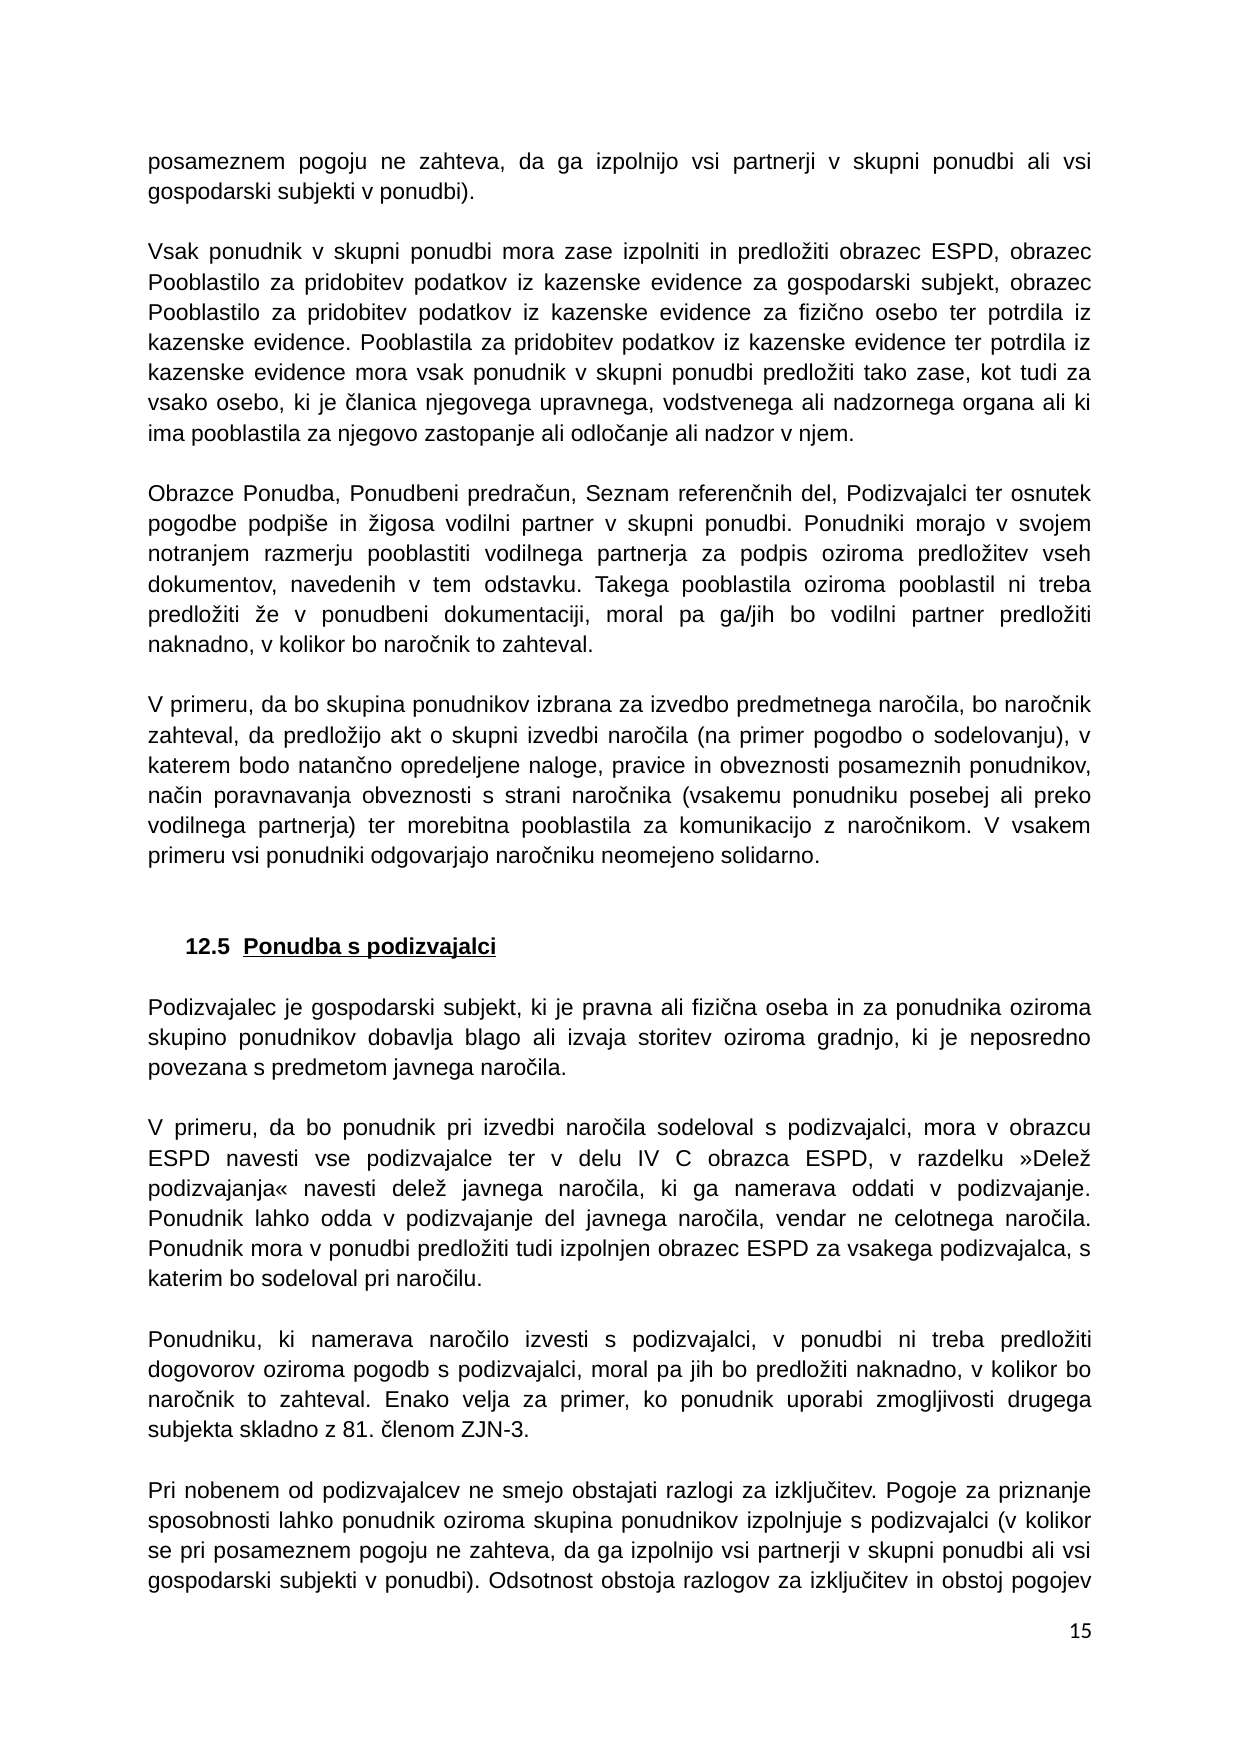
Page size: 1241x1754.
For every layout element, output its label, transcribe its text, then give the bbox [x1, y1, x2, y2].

text Vsak ponudnik v skupni ponudbi mora zase izpolniti in predložiti obrazec ESPD, obrazec Pooblastilo za pridobitev podatkov iz kazenske evidence za gospodarski subjekt, obrazec Pooblastilo za pridobitev podatkov iz kazenske evidence za fizično osebo ter potrdila iz kazenske evidence. Pooblastila za pridobitev podatkov iz kazenske evidence ter potrdila iz kazenske evidence mora vsak ponudnik v skupni ponudbi predložiti tako zase, kot tudi za vsako osebo, ki je članica njegovega upravnega, vodstvenega ali nadzornega organa ali ki ima pooblastila za njegovo zastopanje ali odločanje ali nadzor v njem. [148, 238, 1092, 446]
text V primeru, da bo skupina ponudnikov izbrana za izvedbo predmetnega naročila, bo naročnik zahteval, da predložijo akt o skupni izvedbi naročila (na primer pogodbo o sodelovanju), v katerem bodo natančno opredeljene naloge, pravice in obveznosti posameznih ponudnikov, način poravnavanja obveznosti s strani naročnika (vsakemu ponudniku posebej ali preko vodilnega partnerja) ter morebitna pooblastila za komunikacijo z naročnikom. V vsakem primeru vsi ponudniki odgovarjajo naročniku neomejeno solidarno. [148, 691, 1092, 869]
text Podizvajalec je gospodarski subjekt, ki je pravna ali fizična oseba in za ponudnika oziroma skupino ponudnikov dobavlja blago ali izvaja storitev oziroma gradnjo, ki je neposredno povezana s predmetom javnega naročila. [148, 1050, 1092, 1080]
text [148, 1477, 1092, 1594]
text Ponudniku, ki namerava naročilo izvesti s podizvajalci, v ponudbi ni treba predložiti dogovorov oziroma pogodb s podizvajalci, moral pa jih bo predložiti naknadno, v kolikor bo naročnik to zahteval. Enako velja za primer, ko ponudnik uporabi zmogljivosti drugega subjekta skladno z 81. členom ZJN-3. [148, 1326, 1092, 1443]
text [148, 148, 1092, 204]
text V primeru, da bo ponudnik pri izvedbi naročila sodeloval s podizvajalci, mora v obrazcu ESPD navesti vse podizvajalce ter v delu IV C obrazca ESPD, v razdelku »Delež podizvajanja« navesti delež javnega naročila, ki ga namerava oddati v podizvajanje. Ponudnik lahko odda v podizvajanje del javnega naročila, vendar ne celotnega naročila. Ponudnik mora v ponudbi predložiti tudi izpolnjen obrazec ESPD za vsakega podizvajalca, s katerim bo sodeloval pri naročilu. [148, 1114, 1092, 1292]
text Obrazce Ponudba, Ponudbeni predračun, Seznam referenčnih del, Podizvajalci ter osnutek pogodbe podpiše in žigosa vodilni partner v skupni ponudbi. Ponudniki morajo v svojem notranjem razmerju pooblastiti vodilnega partnerja za podpis oziroma predložitev vseh dokumentov, navedenih v tem odstavku. Takega pooblastila oziroma pooblastil ni treba predložiti že v ponudbeni dokumentaciji, moral pa ga/jih bo vodilni partner predložiti naknadno, v kolikor bo naročnik to zahteval. [148, 480, 1092, 657]
subtitle Ponudba s podizvajalci [185, 933, 1092, 959]
